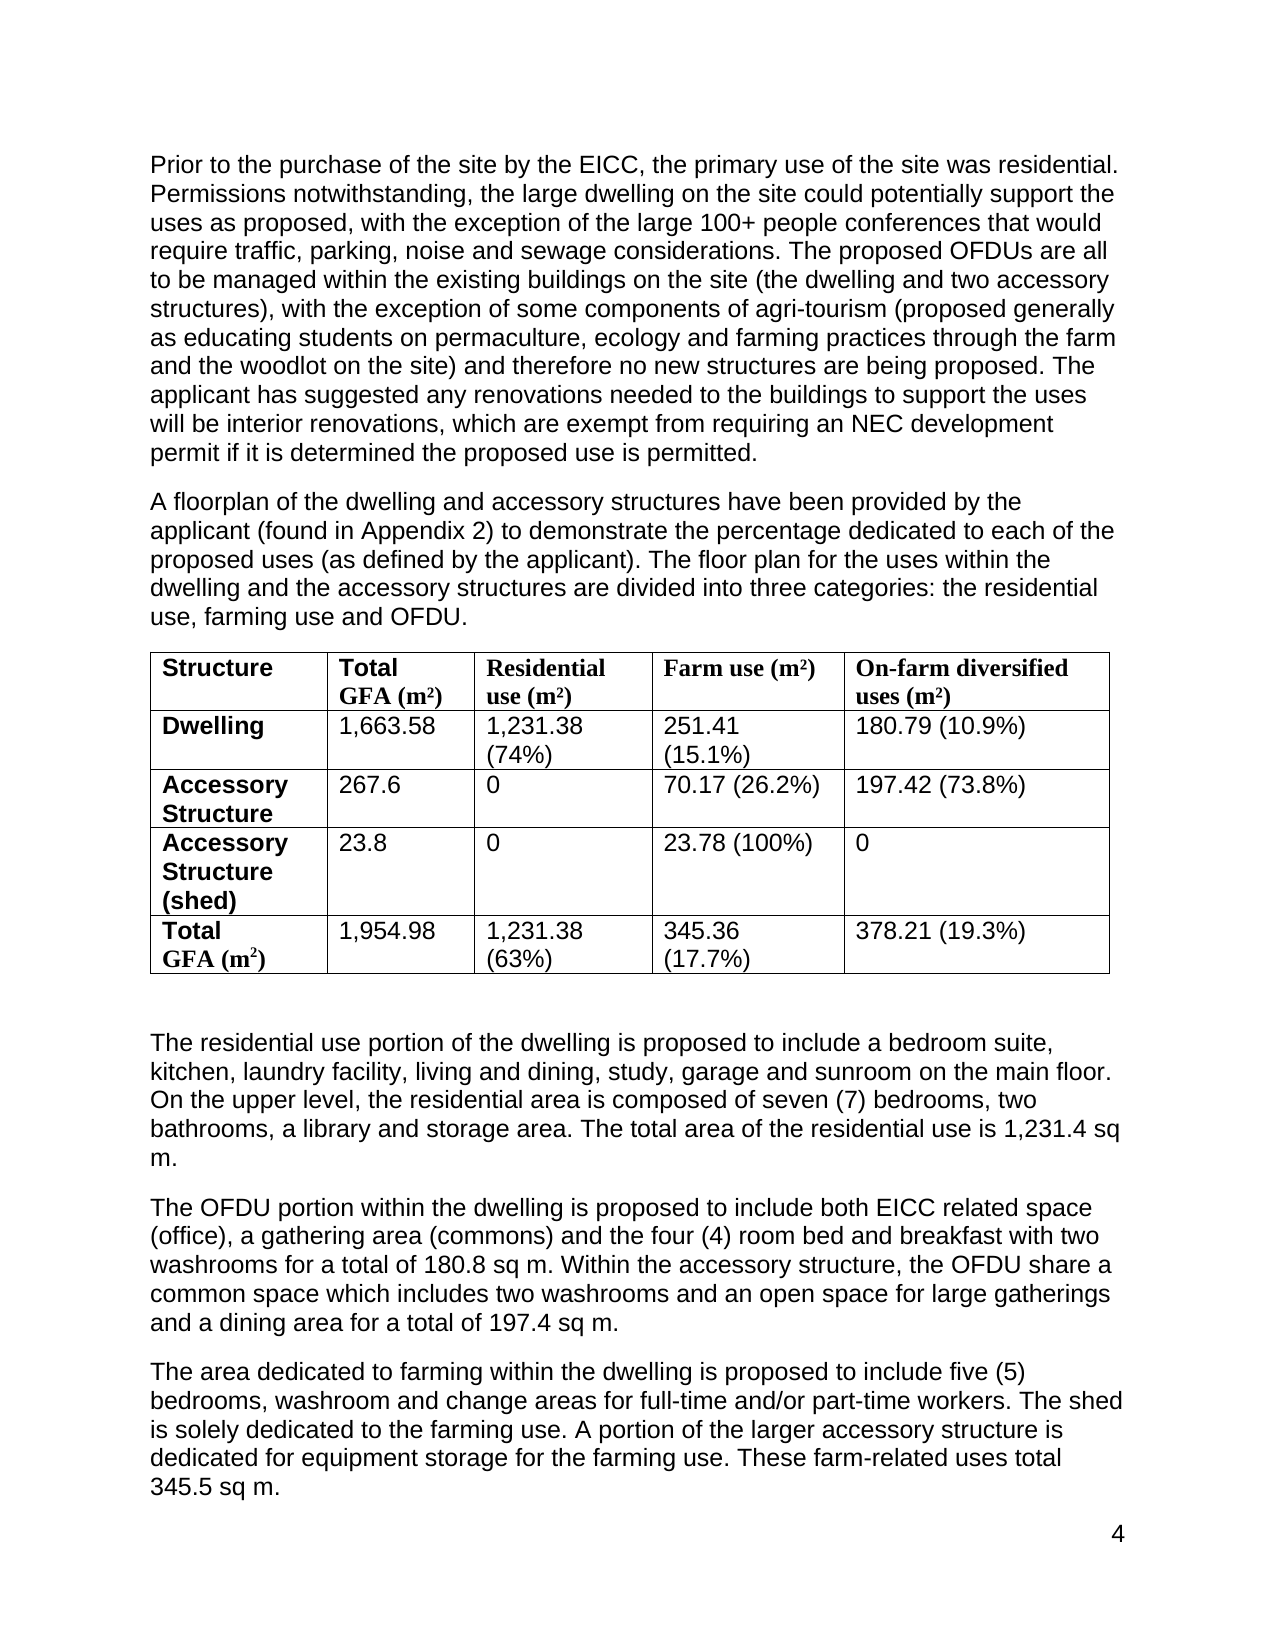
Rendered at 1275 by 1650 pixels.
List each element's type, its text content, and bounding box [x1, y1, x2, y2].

table_cell 1,231.38 (74%) [475, 711, 652, 769]
table_cell 23.78 (100%) [653, 828, 844, 914]
table_header Residential use (m²) [475, 653, 652, 710]
table_cell 1,663.58 [328, 711, 474, 769]
table_cell 180.79 (10.9%) [845, 711, 1109, 769]
table_cell Total GFA (m2) [151, 916, 327, 973]
text The OFDU portion within the dwelling is proposed to include both EICC related space (office), a gathering area (commons) and the four (4) room bed and breakfast with two washrooms for a total of 180.8 sq m. Within the accessory structure, the OFDU share a common space which includes two washrooms and an open space for large gatherings and a dining area for a total of 197.4 sq m. [150, 1193, 1125, 1336]
table_header Total GFA (m²) [328, 653, 474, 710]
text The area dedicated to farming within the dwelling is proposed to include five (5) bedrooms, washroom and change areas for full-time and/or part-time workers. The shed is solely dedicated to the farming use. A portion of the larger accessory structure is dedicated for equipment storage for the farming use. These farm-related uses total 345.5 sq m. [150, 1357, 1125, 1501]
table_cell 197.42 (73.8%) [845, 770, 1109, 827]
table_cell Accessory Structure [151, 770, 327, 827]
table_cell 251.41 (15.1%) [653, 711, 844, 769]
table_header Structure [151, 653, 327, 710]
table_cell 345.36 (17.7%) [653, 916, 844, 973]
table_cell Accessory Structure (shed) [151, 828, 327, 914]
table_header Farm use (m²) [653, 653, 844, 710]
table_cell Dwelling [151, 711, 327, 769]
table_cell 0 [845, 828, 1109, 914]
table_cell 70.17 (26.2%) [653, 770, 844, 827]
table_cell 1,231.38 (63%) [475, 916, 652, 973]
text Prior to the purchase of the site by the EICC, the primary use of the site was residential. Permissions notwithstanding, the large dwelling on the site could potentially support the uses as proposed, with the exception of the large 100+ people conferences that would require traffic, parking, noise and sewage considerations. The proposed OFDUs are all to be managed within the existing buildings on the site (the dwelling and two accessory structures), with the exception of some components of agri-tourism (proposed generally as educating students on permaculture, ecology and farming practices through the farm and the woodlot on the site) and therefore no new structures are being proposed. The applicant has suggested any renovations needed to the buildings to support the uses will be interior renovations, which are exempt from requiring an NEC development permit if it is determined the proposed use is permitted. [150, 150, 1125, 466]
table_cell 267.6 [328, 770, 474, 827]
table_cell 0 [475, 770, 652, 827]
text The residential use portion of the dwelling is proposed to include a bedroom suite, kitchen, laundry facility, living and dining, study, garage and sunroom on the main floor. On the upper level, the residential area is composed of seven (7) bedrooms, two bathrooms, a library and storage area. The total area of the residential use is 1,231.4 sq m. [150, 1028, 1125, 1172]
text A floorplan of the dwelling and accessory structures have been provided by the applicant (found in Appendix 2) to demonstrate the percentage dedicated to each of the proposed uses (as defined by the applicant). The floor plan for the uses within the dwelling and the accessory structures are divided into three categories: the residential use, farming use and OFDU. [150, 487, 1125, 631]
table_cell 0 [475, 828, 652, 914]
table_header On-farm diversified uses (m²) [845, 653, 1109, 710]
table_cell 378.21 (19.3%) [845, 916, 1109, 973]
table_cell 23.8 [328, 828, 474, 914]
table_cell 1,954.98 [328, 916, 474, 973]
